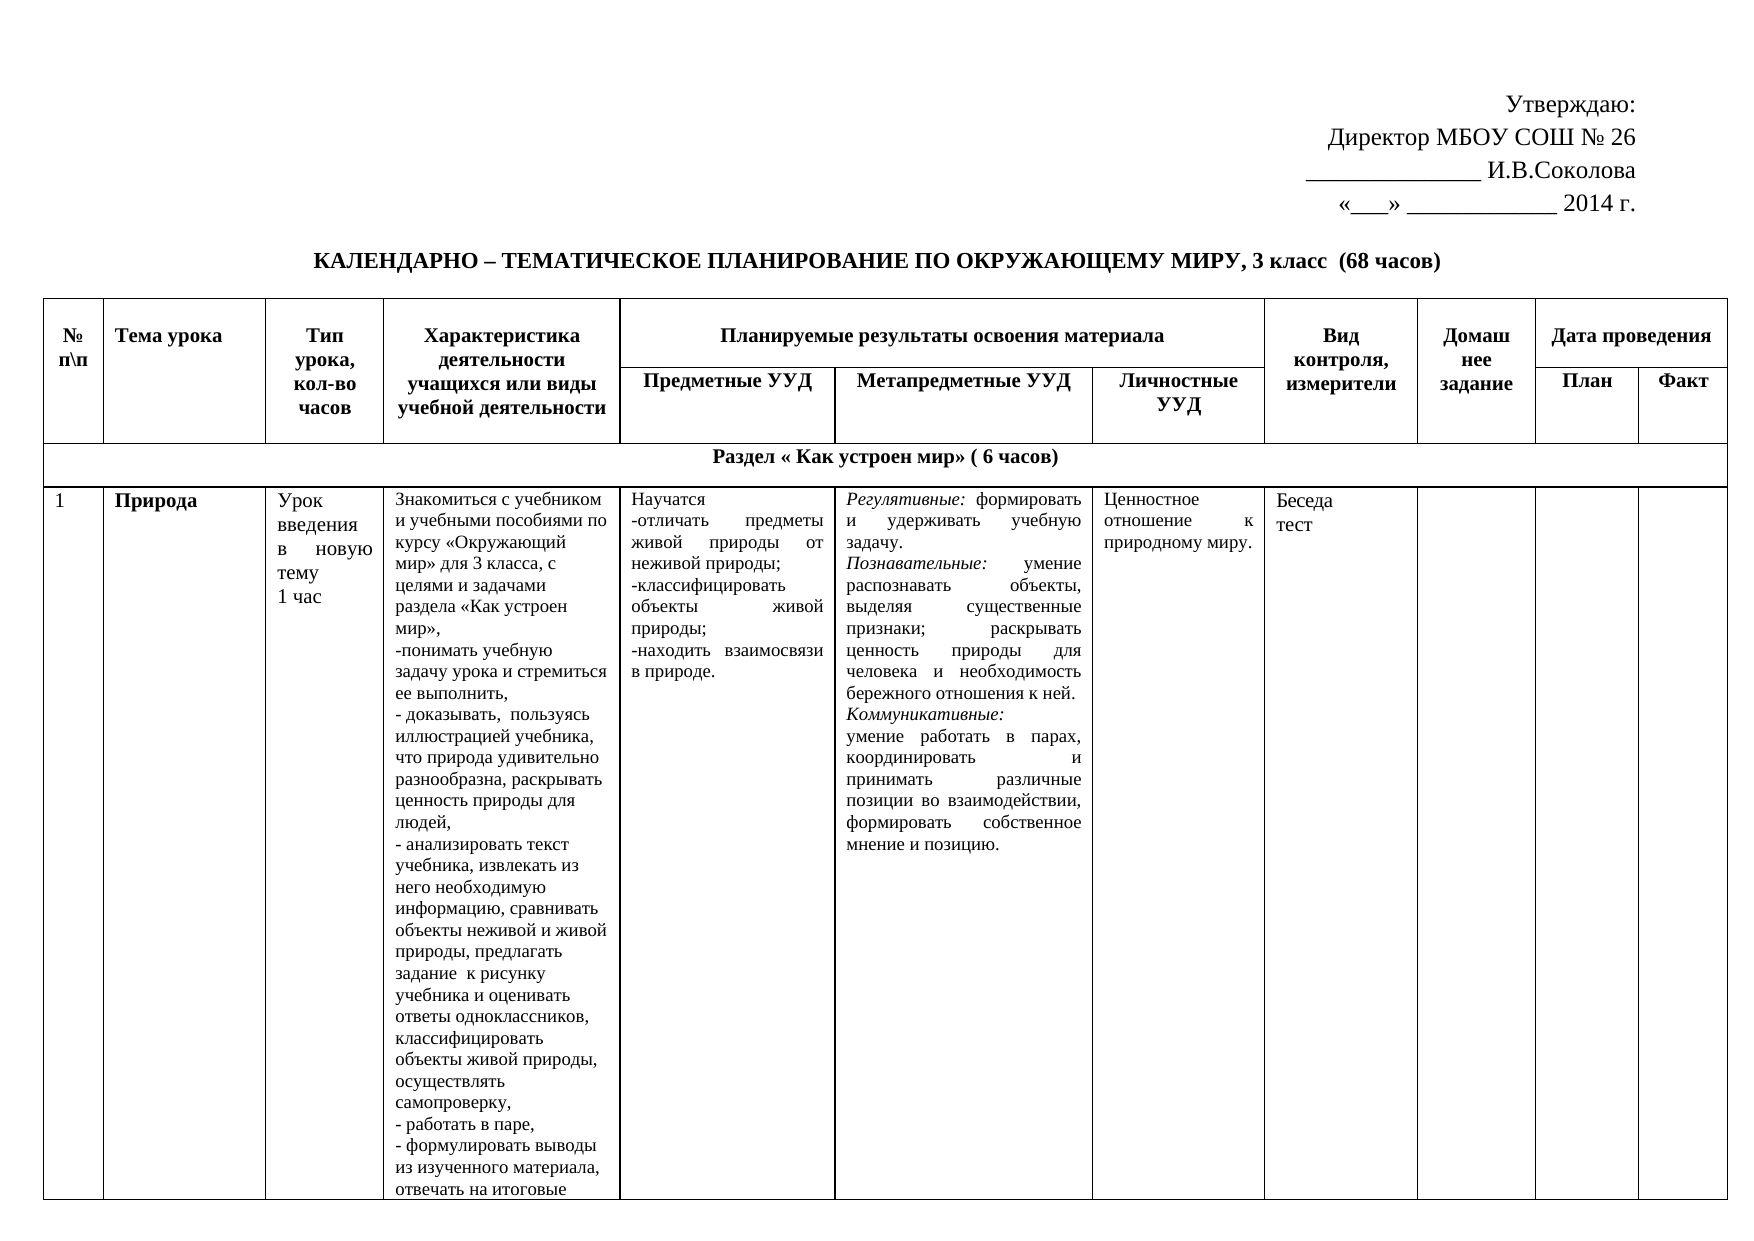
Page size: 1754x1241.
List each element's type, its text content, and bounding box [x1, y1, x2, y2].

table_header Тема урока [104, 299, 265, 443]
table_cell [836, 488, 1092, 1199]
table_cell [1418, 488, 1535, 1199]
text Директор МБОУ СОШ № 26 [118, 122, 1636, 150]
text Утверждаю: [118, 89, 1636, 117]
table_cell Раздел « Как устроен мир» ( 6 часов) [44, 444, 1727, 486]
table_cell Природа [104, 488, 265, 1199]
table_header № п\п [44, 299, 103, 443]
table_cell Факт [1639, 368, 1727, 443]
table_cell Личностные УУД [1093, 368, 1264, 443]
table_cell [384, 488, 619, 1199]
table_cell План [1536, 368, 1638, 443]
table_header Домаш нее задание [1418, 299, 1535, 443]
table_cell [1536, 488, 1638, 1199]
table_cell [621, 488, 834, 1199]
table_cell Предметные УУД [621, 368, 834, 443]
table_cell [1093, 488, 1264, 1199]
text «___» ____________ 2014 г. [118, 188, 1636, 216]
table_header Тип урока, кол-во часов [266, 299, 383, 443]
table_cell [266, 488, 383, 1199]
table_header Дата проведения [1536, 299, 1727, 367]
table_header Планируемые результаты освоения материала [621, 299, 1264, 367]
table_cell Метапредметные УУД [836, 368, 1092, 443]
text ______________ И.В.Соколова [118, 155, 1636, 183]
table_cell Беседа тест [1265, 488, 1417, 1199]
table_header Характеристика деятельности учащихся или виды учебной деятельности [384, 299, 619, 443]
table_cell [1639, 488, 1727, 1199]
text КАЛЕНДАРНО – ТЕМАТИЧЕСКОЕ ПЛАНИРОВАНИЕ ПО ОКРУЖАЮЩЕМУ МИРУ, 3 класс (68 часов) [118, 247, 1636, 273]
table_header Вид контроля, измерители [1265, 299, 1417, 443]
table_cell 1 [44, 488, 103, 1199]
